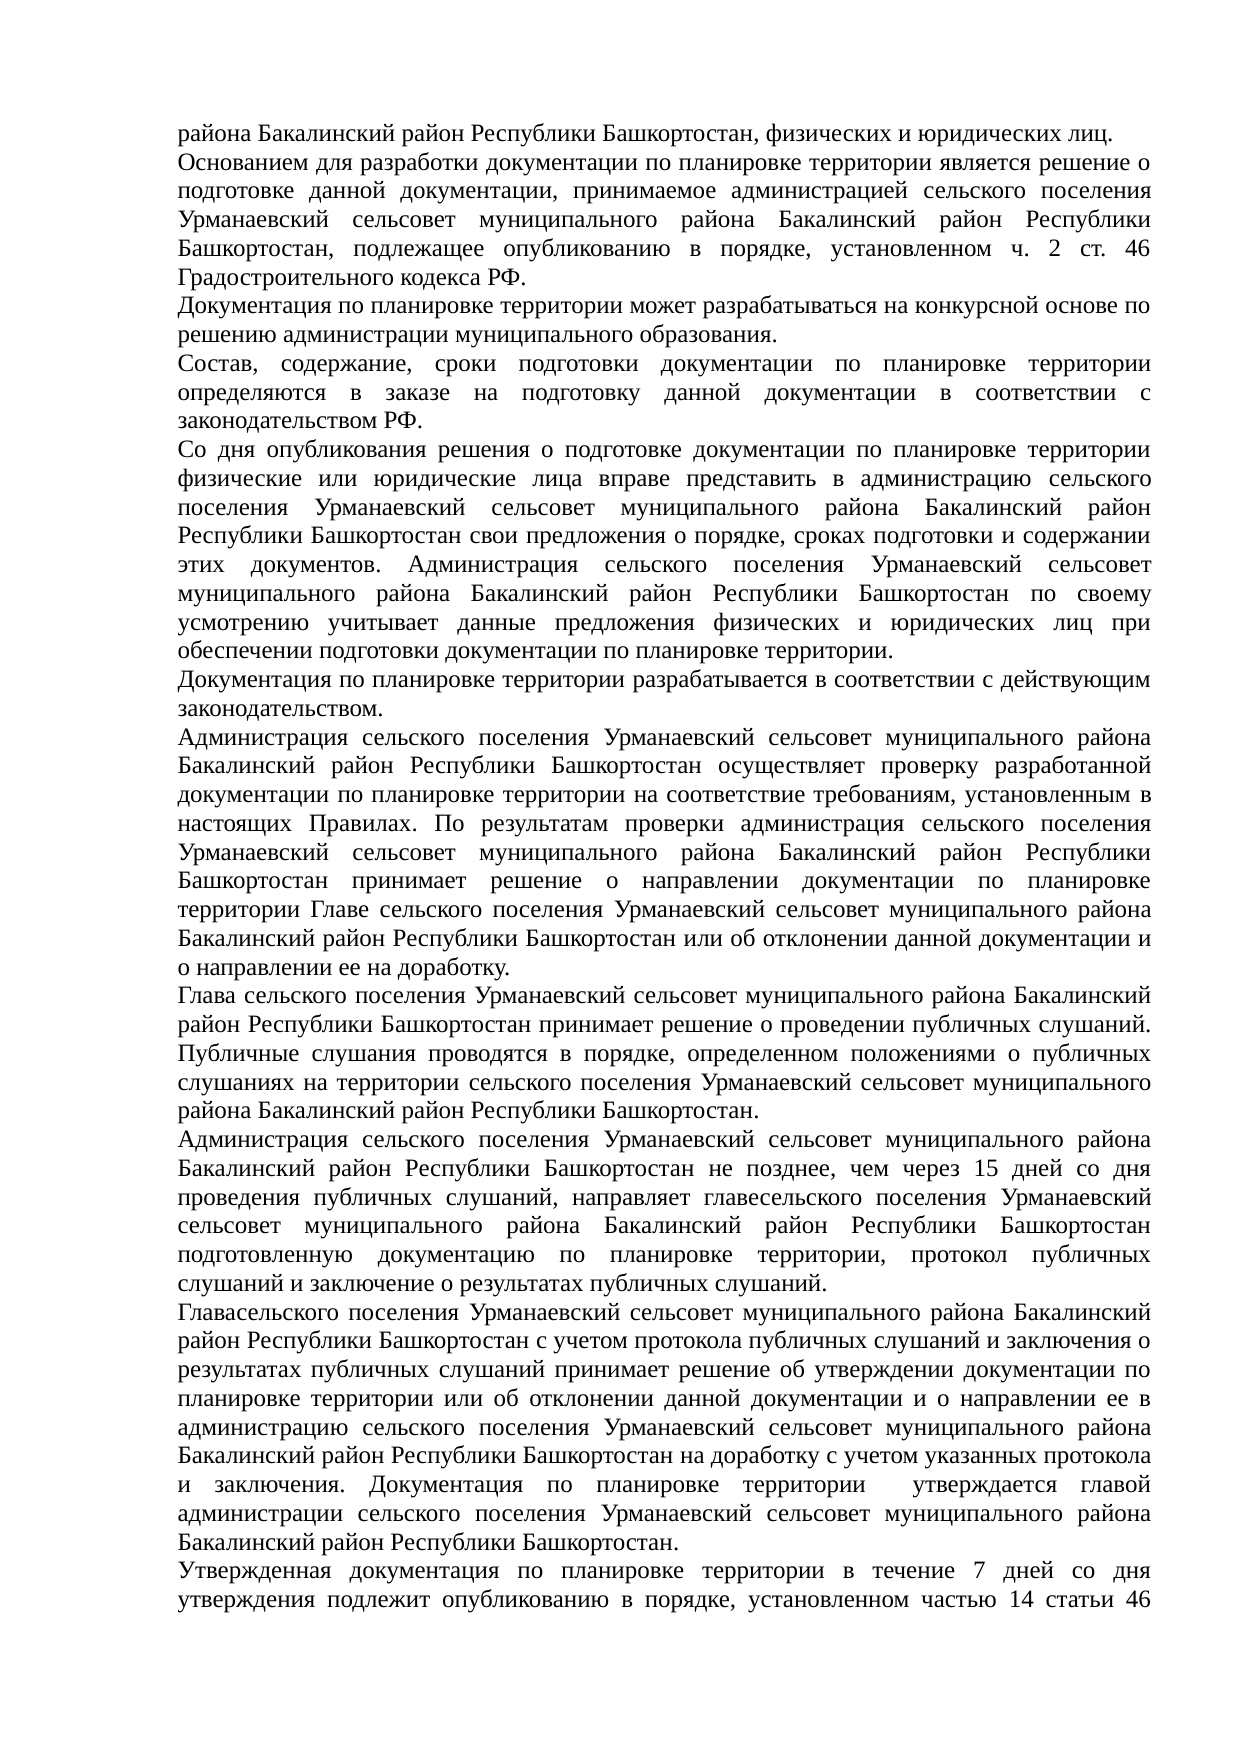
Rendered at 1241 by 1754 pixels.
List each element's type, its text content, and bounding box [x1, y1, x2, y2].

text Документация по планировке территории может разрабатываться на конкурсной основе по решению администрации муниципального образования. [177, 291, 1152, 348]
text Со дня опубликования решения о подготовке документации по планировке территории физические или юридические лица вправе представить в администрацию сельского поселения Урманаевский сельсовет муниципального района Бакалинский район Республики Башкортостан свои предложения о порядке, сроках подготовки и содержании этих документов. Администрация сельского поселения Урманаевский сельсовет муниципального района Бакалинский район Республики Башкортостан по своему усмотрению учитывает данные предложения физических и юридических лиц при обеспечении подготовки документации по планировке территории. [177, 434, 1152, 664]
text Глава сельского поселения Урманаевский сельсовет муниципального района Бакалинский район Республики Башкортостан принимает решение о проведении публичных слушаний. Публичные слушания проводятся в порядке, определенном положениями о публичных слушаниях на территории сельского поселения Урманаевский сельсовет муниципального района Бакалинский район Республики Башкортостан. [177, 981, 1152, 1124]
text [177, 1556, 1152, 1613]
text Администрация сельского поселения Урманаевский сельсовет муниципального района Бакалинский район Республики Башкортостан осуществляет проверку разработанной документации по планировке территории на соответствие требованиям, установленным в настоящих Правилах. По результатам проверки администрация сельского поселения Урманаевский сельсовет муниципального района Бакалинский район Республики Башкортостан принимает решение о направлении документации по планировке территории Главе сельского поселения Урманаевский сельсовет муниципального района Бакалинский район Республики Башкортостан или об отклонении данной документации и о направлении ее на доработку. [177, 722, 1152, 981]
text Состав, содержание, сроки подготовки документации по планировке территории определяются в заказе на подготовку данной документации в соответствии с законодательством РФ. [177, 348, 1152, 434]
text Документация по планировке территории разрабатывается в соответствии с действующим законодательством. [177, 664, 1152, 722]
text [177, 118, 1152, 147]
text Администрация сельского поселения Урманаевский сельсовет муниципального района Бакалинский район Республики Башкортостан не позднее, чем через 15 дней со дня проведения публичных слушаний, направляет главесельского поселения Урманаевский сельсовет муниципального района Бакалинский район Республики Башкортостан подготовленную документацию по планировке территории, протокол публичных слушаний и заключение о результатах публичных слушаний. [177, 1124, 1152, 1297]
text Основанием для разработки документации по планировке территории является решение о подготовке данной документации, принимаемое администрацией сельского поселения Урманаевский сельсовет муниципального района Бакалинский район Республики Башкортостан, подлежащее опубликованию в порядке, установленном ч. 2 ст. 46 Градостроительного кодекса РФ. [177, 147, 1152, 291]
text Главасельского поселения Урманаевский сельсовет муниципального района Бакалинский район Республики Башкортостан с учетом протокола публичных слушаний и заключения о результатах публичных слушаний принимает решение об утверждении документации по планировке территории или об отклонении данной документации и о направлении ее в администрацию сельского поселения Урманаевский сельсовет муниципального района Бакалинский район Республики Башкортостан на доработку с учетом указанных протокола и заключения. Документация по планировке территории утверждается главой администрации сельского поселения Урманаевский сельсовет муниципального района Бакалинский район Республики Башкортостан. [177, 1297, 1152, 1556]
